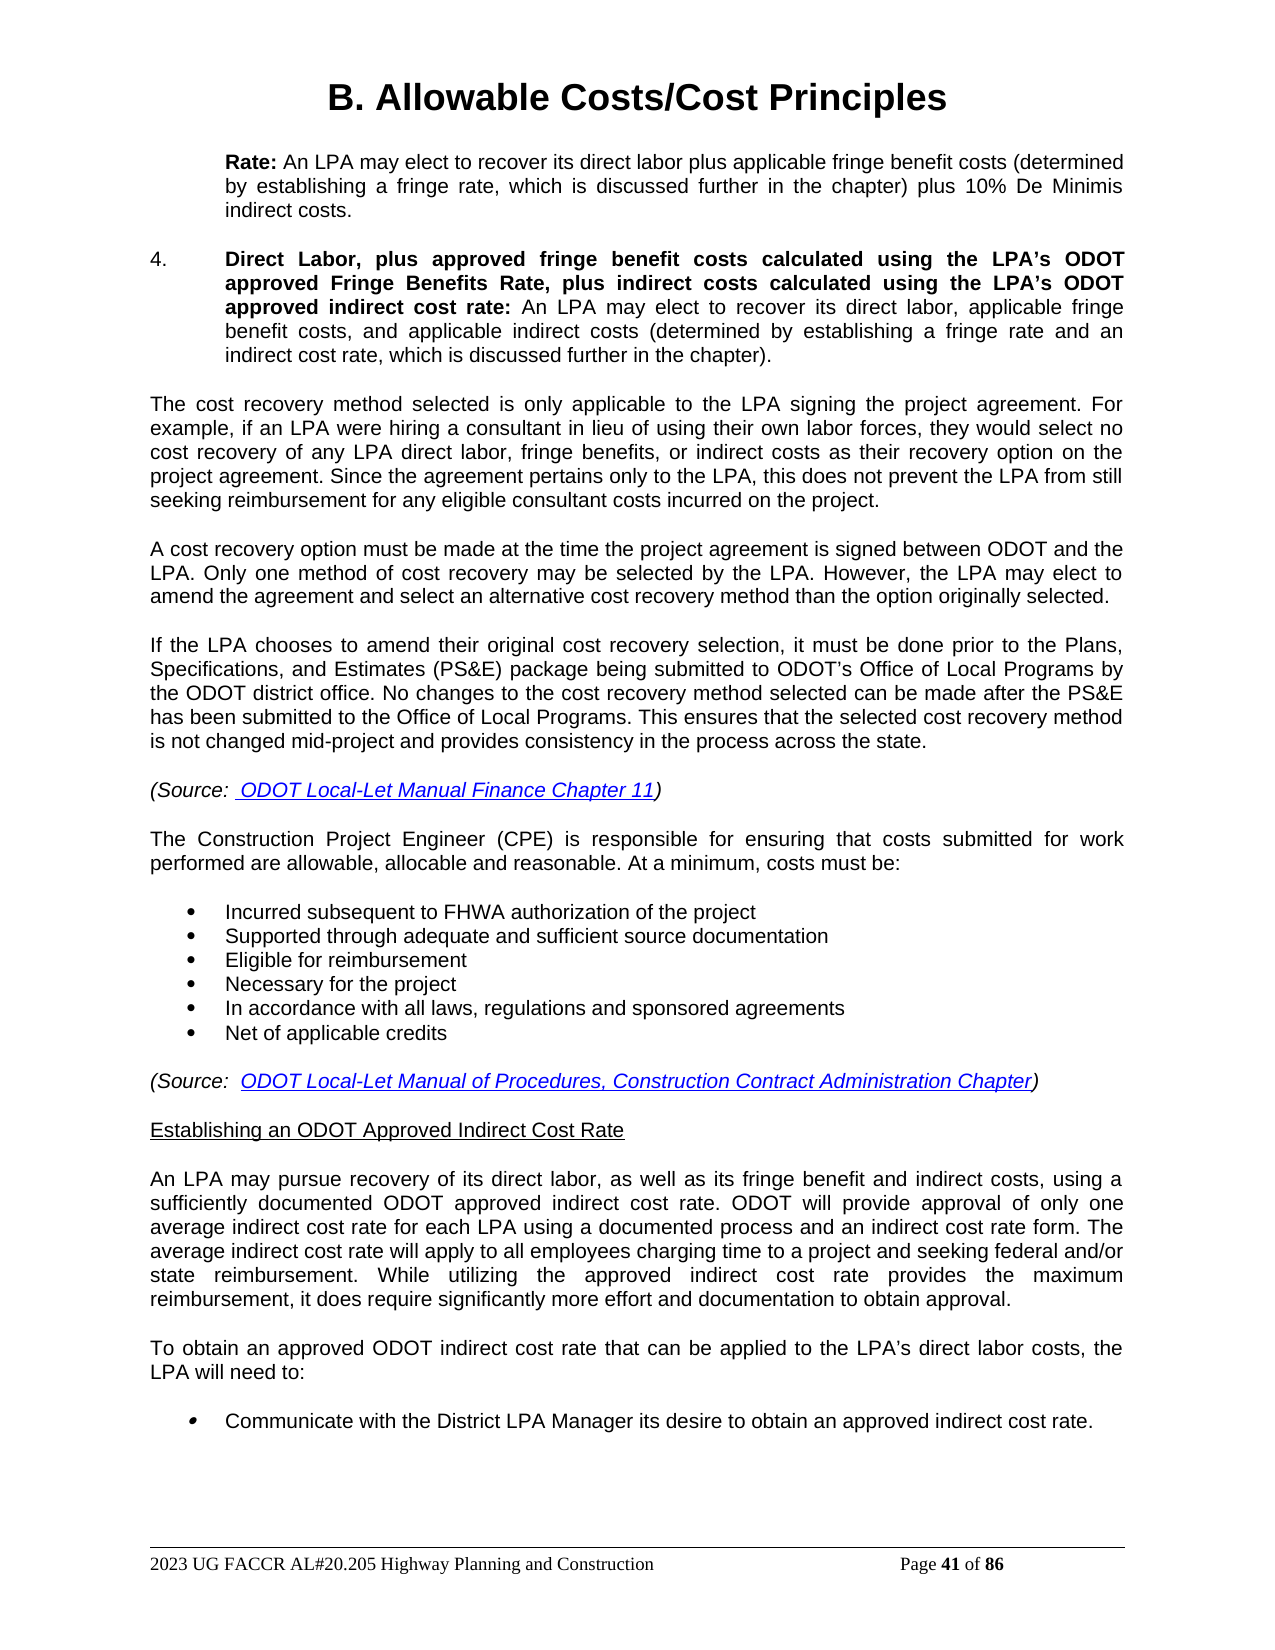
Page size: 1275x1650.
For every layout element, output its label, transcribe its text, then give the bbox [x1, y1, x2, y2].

text To obtain an approved ODOT indirect cost rate that can be applied to the LPA’s direct labor costs, the LPA will need to: [150, 1336, 1125, 1384]
list Eligible for reimbursement [187, 948, 1125, 972]
list Supported through adequate and sufficient source documentation [187, 924, 1125, 948]
text (Source: ODOT Local-Let Manual of Procedures, Construction Contract Administration Chapter) [150, 1069, 1125, 1093]
text If the LPA chooses to amend their original cost recovery selection, it must be done prior to the Plans, Specifications, and Estimates (PS&E) package being submitted to ODOT’s Office of Local Programs by the ODOT district office. No changes to the cost recovery method selected can be made after the PS&E has been submitted to the Office of Local Programs. This ensures that the selected cost recovery method is not changed mid-project and provides consistency in the process across the state. [150, 633, 1125, 753]
text The Construction Project Engineer (CPE) is responsible for ensuring that costs submitted for work performed are allowable, allocable and reasonable. At a minimum, costs must be: [150, 827, 1125, 875]
text An LPA may pursue recovery of its direct labor, as well as its fringe benefit and indirect costs, using a sufficiently documented ODOT approved indirect cost rate. ODOT will provide approval of only one average indirect cost rate for each LPA using a documented process and an indirect cost rate form. The average indirect cost rate will apply to all employees charging time to a project and seeking federal and/or state reimbursement. While utilizing the approved indirect cost rate provides the maximum reimbursement, it does require significantly more effort and documentation to obtain approval. [150, 1167, 1125, 1311]
text (Source: ODOT Local-Let Manual Finance Chapter 11) [150, 778, 1125, 802]
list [150, 150, 1125, 222]
text A cost recovery option must be made at the time the project agreement is signed between ODOT and the LPA. Only one method of cost recovery may be selected by the LPA. However, the LPA may elect to amend the agreement and select an alternative cost recovery method than the option originally selected. [150, 536, 1125, 608]
list Communicate with the District LPA Manager its desire to obtain an approved indirect cost rate. [187, 1409, 1125, 1433]
text The cost recovery method selected is only applicable to the LPA signing the project agreement. For example, if an LPA were hiring a consultant in lieu of using their own labor forces, they would select no cost recovery of any LPA direct labor, fringe benefits, or indirect costs as their recovery option on the project agreement. Since the agreement pertains only to the LPA, this does not prevent the LPA from still seeking reimbursement for any eligible consultant costs incurred on the project. [150, 392, 1125, 511]
list Direct Labor, plus approved fringe benefit costs calculated using the LPA’s ODOT approved Fringe Benefits Rate, plus indirect costs calculated using the LPA’s ODOT approved indirect cost rate: An LPA may elect to recover its direct labor, applicable fringe benefit costs, and applicable indirect costs (determined by establishing a fringe rate and an indirect cost rate, which is discussed further in the chapter). [150, 247, 1125, 367]
list Net of applicable credits [187, 1020, 1125, 1044]
list In accordance with all laws, regulations and sponsored agreements [187, 996, 1125, 1020]
list Necessary for the project [187, 972, 1125, 996]
text Establishing an ODOT Approved Indirect Cost Rate [150, 1118, 1125, 1142]
list Incurred subsequent to FHWA authorization of the project [187, 900, 1125, 924]
